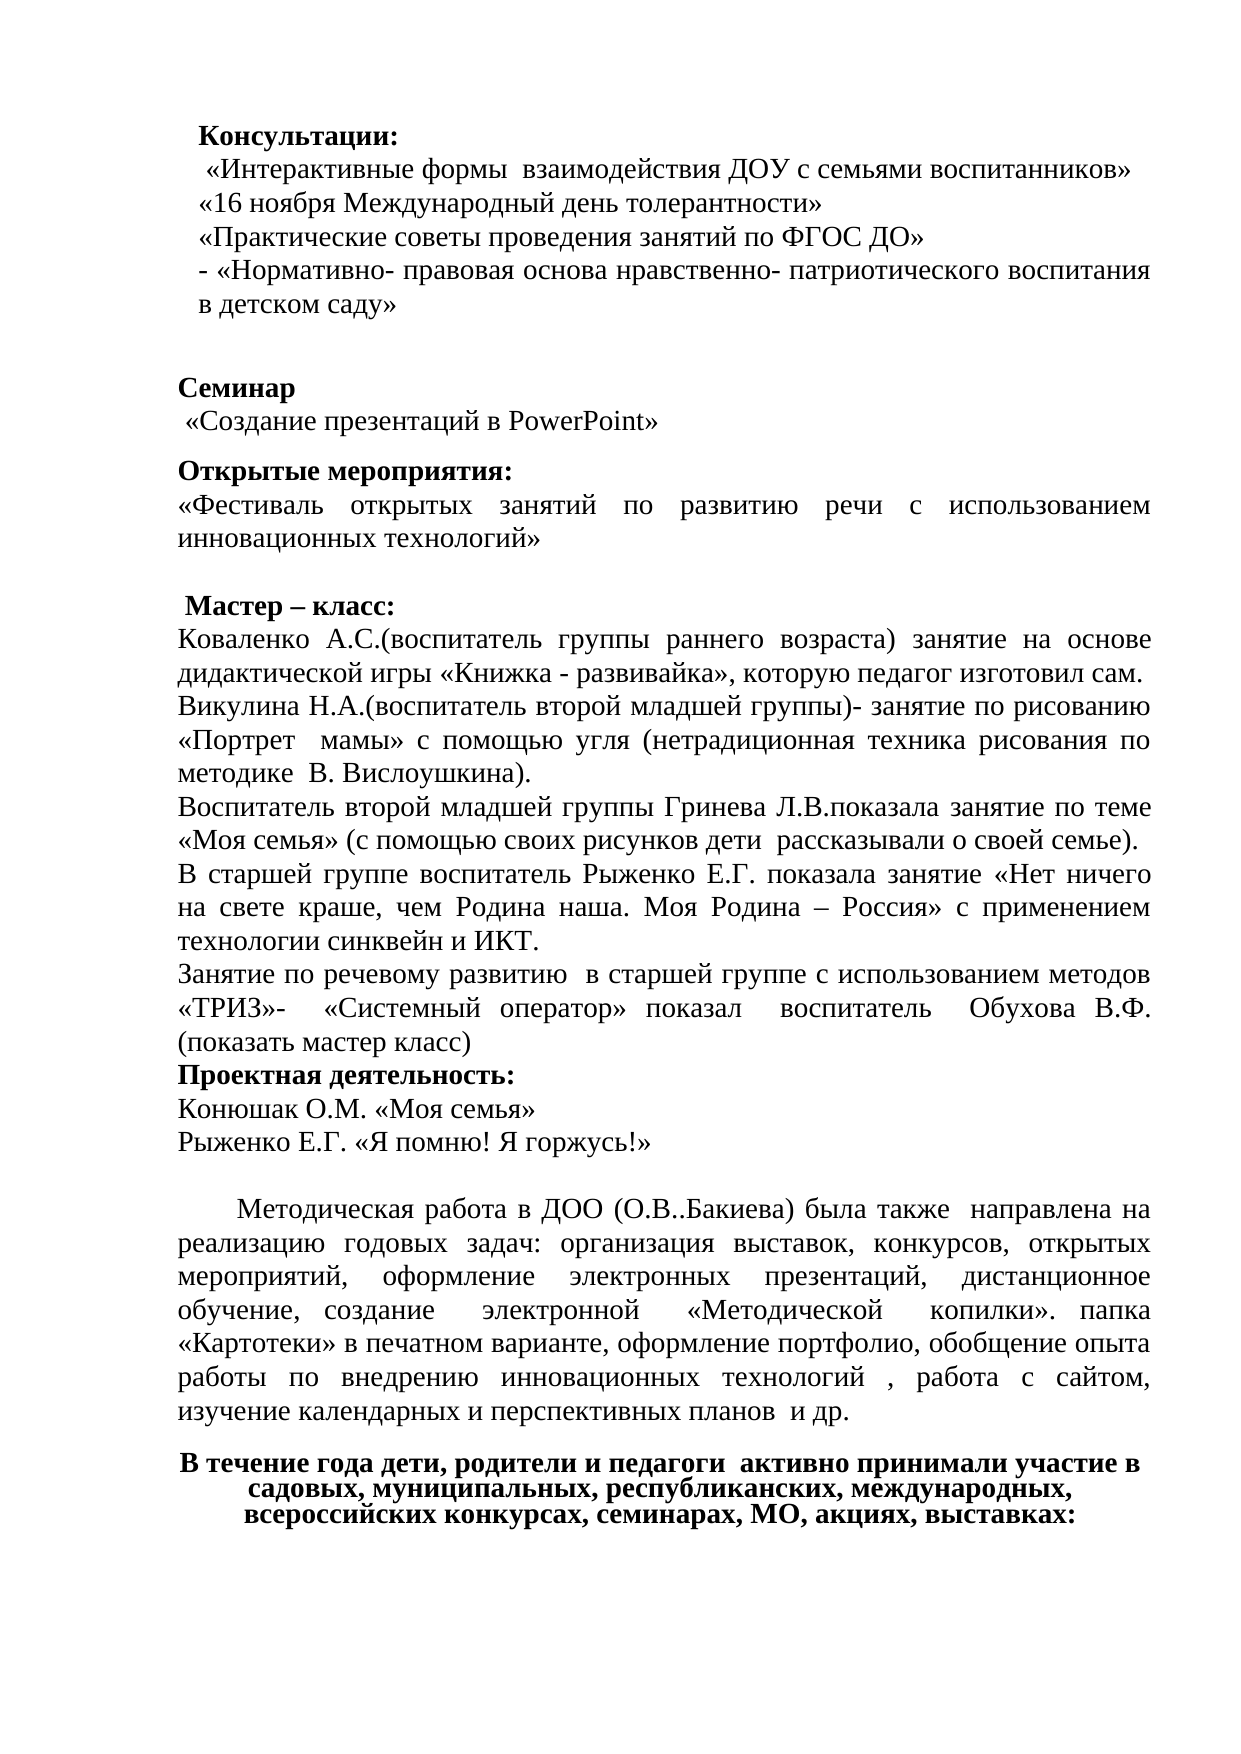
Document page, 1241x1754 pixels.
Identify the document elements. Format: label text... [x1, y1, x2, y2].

text В течение года дети, родители и педагоги активно принимали участие в садовых, муниципальных, республиканских, международных, всероссийских конкурсах, семинарах, МО, акциях, выставках: [177, 1452, 1143, 1528]
text «Фестиваль открытых занятий по развитию речи с использованием инновационных технологий» [177, 487, 1152, 554]
text «Интерактивные формы взаимодействия ДОУ с семьями воспитанников» [198, 152, 1152, 185]
text Конюшак О.М. «Моя семья» [177, 1091, 1152, 1124]
text Мастер – класс: [177, 588, 1152, 621]
text Семинар [177, 370, 1152, 403]
text Коваленко А.С.(воспитатель группы раннего возраста) занятие на основе дидактической игры «Книжка - развивайка», которую педагог изготовил сам. [177, 621, 1152, 688]
text Открытые мероприятия: [177, 453, 1152, 487]
text Занятие по речевому развитию в старшей группе с использованием методов «ТРИЗ»- «Системный оператор» показал воспитатель Обухова В.Ф. (показать мастер класс) [177, 957, 1152, 1057]
text Проектная деятельность: [177, 1057, 1152, 1091]
text «Практические советы проведения занятий по ФГОС ДО» [198, 219, 1152, 252]
text Методическая работа в ДОО (О.В..Бакиева) была также направлена на реализацию годовых задач: организация выставок, конкурсов, открытых мероприятий, оформление электронных презентаций, дистанционное обучение, создание электронной «Методической копилки». папка «Картотеки» в печатном варианте, оформление портфолио, обобщение опыта работы по внедрению инновационных технологий , работа с сайтом, изучение календарных и перспективных планов и др. [177, 1191, 1152, 1426]
text Воспитатель второй младшей группы Гринева Л.В.показала занятие по теме «Моя семья» (с помощью своих рисунков дети рассказывали о своей семье). [177, 789, 1152, 856]
text «16 ноября Международный день толерантности» [198, 185, 1152, 219]
text Рыженко Е.Г. «Я помню! Я горжусь!» [177, 1124, 1152, 1158]
text В старшей группе воспитатель Рыженко Е.Г. показала занятие «Нет ничего на свете краше, чем Родина наша. Моя Родина – Россия» с применением технологии синквейн и ИКТ. [177, 856, 1152, 957]
text - «Нормативно- правовая основа нравственно- патриотического воспитания в детском саду» [198, 252, 1152, 319]
text «Создание презентаций в PowerPoint» [177, 403, 1152, 437]
text Консультации: [198, 118, 1152, 152]
text Викулина Н.А.(воспитатель второй младшей группы)- занятие по рисованию «Портрет мамы» с помощью угля (нетрадиционная техника рисования по методике В. Вислоушкина). [177, 688, 1152, 789]
